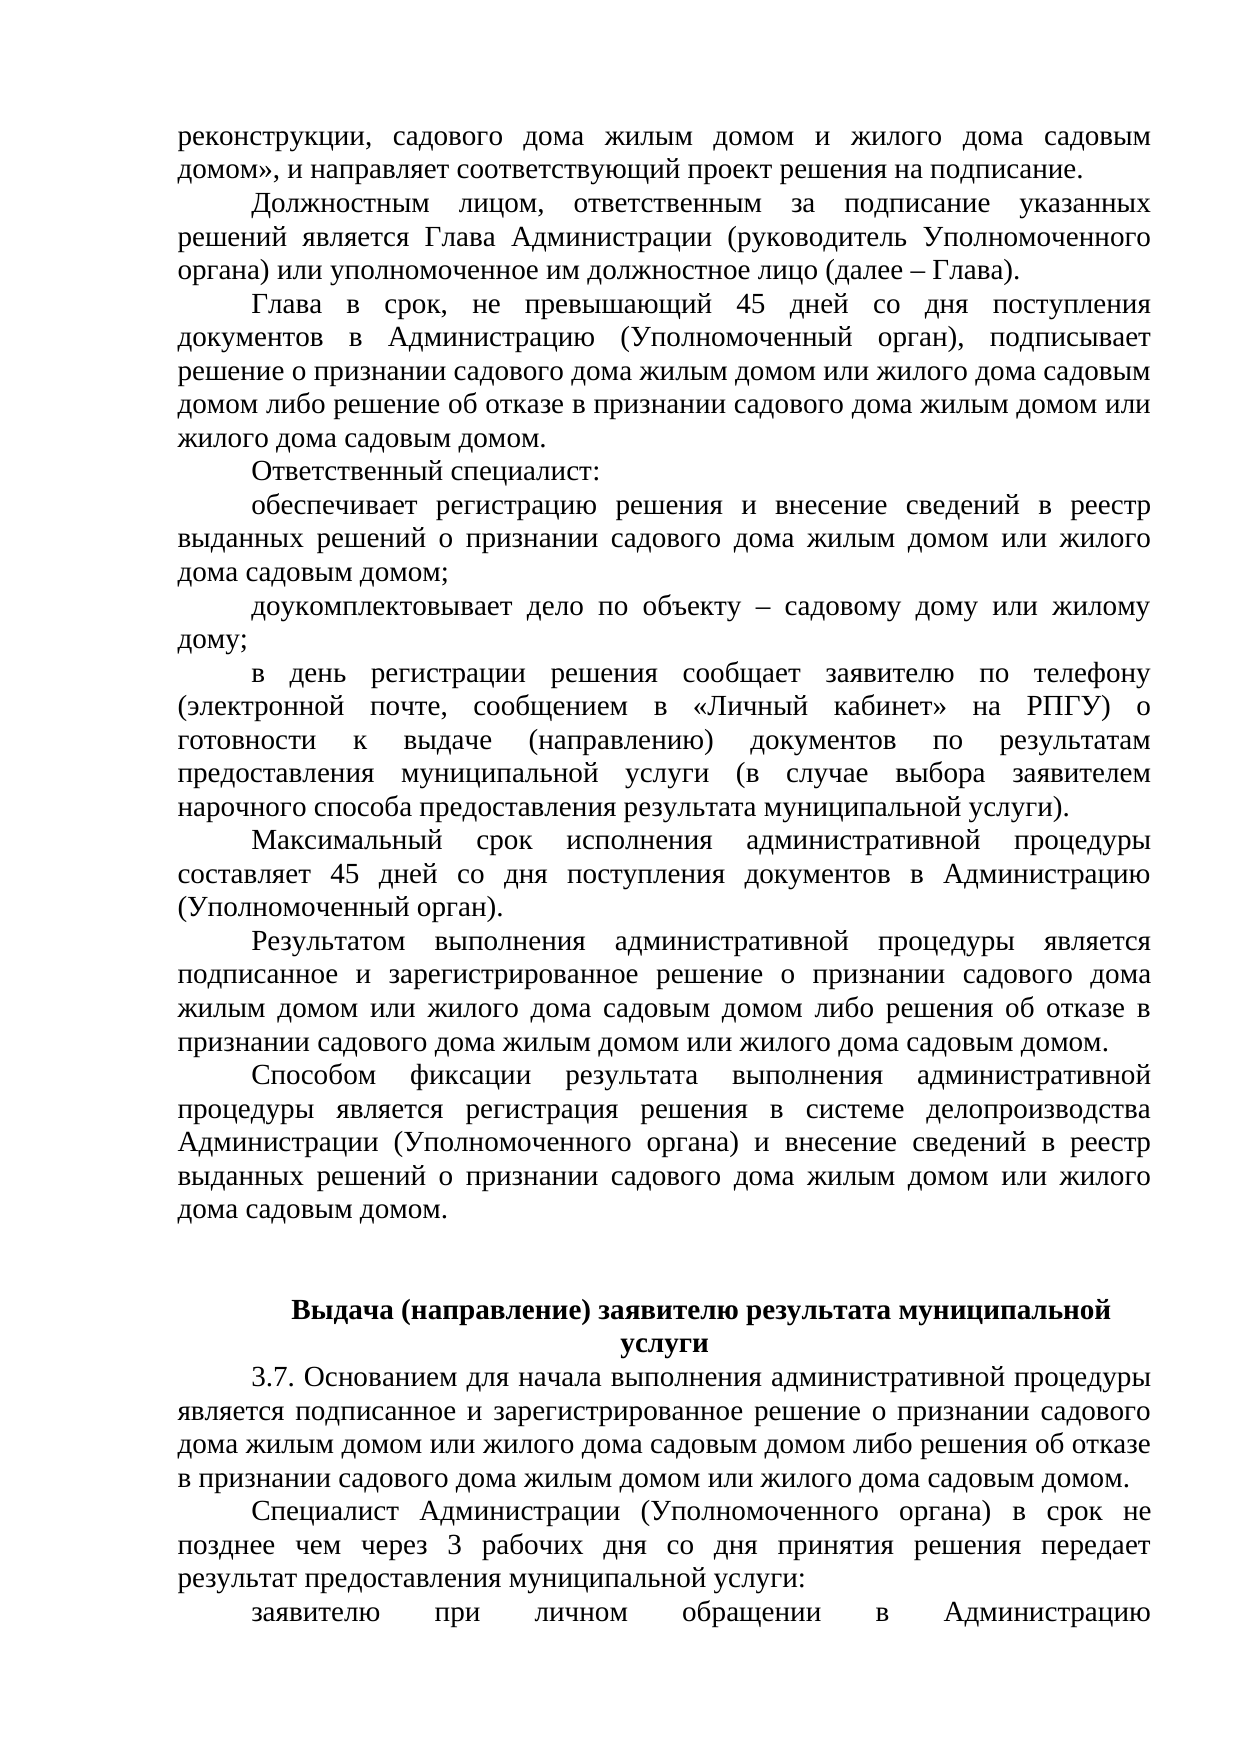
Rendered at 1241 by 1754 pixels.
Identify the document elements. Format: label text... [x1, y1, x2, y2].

text Должностным лицом, ответственным за подписание указанных решений является Глава Администрации (руководитель Уполномоченного органа) или уполномоченное им должностное лицо (далее – Глава). [177, 185, 1152, 286]
text Выдача (направление) заявителю результата муниципальной услуги [177, 1292, 1152, 1359]
text доукомплектовывает дело по объекту – садовому дому или жилому дому; [177, 588, 1152, 655]
text Максимальный срок исполнения административной процедуры составляет 45 дней со дня поступления документов в Администрацию (Уполномоченный орган). [177, 822, 1152, 923]
text Глава в срок, не превышающий 45 дней со дня поступления документов в Администрацию (Уполномоченный орган), подписывает решение о признании садового дома жилым домом или жилого дома садовым домом либо решение об отказе в признании садового дома жилым домом или жилого дома садовым домом. [177, 286, 1152, 453]
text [177, 1594, 1152, 1627]
text в день регистрации решения сообщает заявителю по телефону (электронной почте, сообщением в «Личный кабинет» на РПГУ) о готовности к выдаче (направлению) документов по результатам предоставления муниципальной услуги (в случае выбора заявителем нарочного способа предоставления результата муниципальной услуги). [177, 655, 1152, 822]
text Ответственный специалист: [177, 453, 1152, 487]
text Результатом выполнения административной процедуры является подписанное и зарегистрированное решение о признании садового дома жилым домом или жилого дома садовым домом либо решения об отказе в признании садового дома жилым домом или жилого дома садовым домом. [177, 923, 1152, 1057]
text Способом фиксации результата выполнения административной процедуры является регистрация решения в системе делопроизводства Администрации (Уполномоченного органа) и внесение сведений в реестр выданных решений о признании садового дома жилым домом или жилого дома садовым домом. [177, 1057, 1152, 1225]
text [177, 118, 1152, 185]
text 3.7. Основанием для начала выполнения административной процедуры является подписанное и зарегистрированное решение о признании садового дома жилым домом или жилого дома садовым домом либо решения об отказе в признании садового дома жилым домом или жилого дома садовым домом. [177, 1359, 1152, 1493]
text Специалист Администрации (Уполномоченного органа) в срок не позднее чем через 3 рабочих дня со дня принятия решения передает результат предоставления муниципальной услуги: [177, 1493, 1152, 1594]
text обеспечивает регистрацию решения и внесение сведений в реестр выданных решений о признании садового дома жилым домом или жилого дома садовым домом; [177, 487, 1152, 588]
